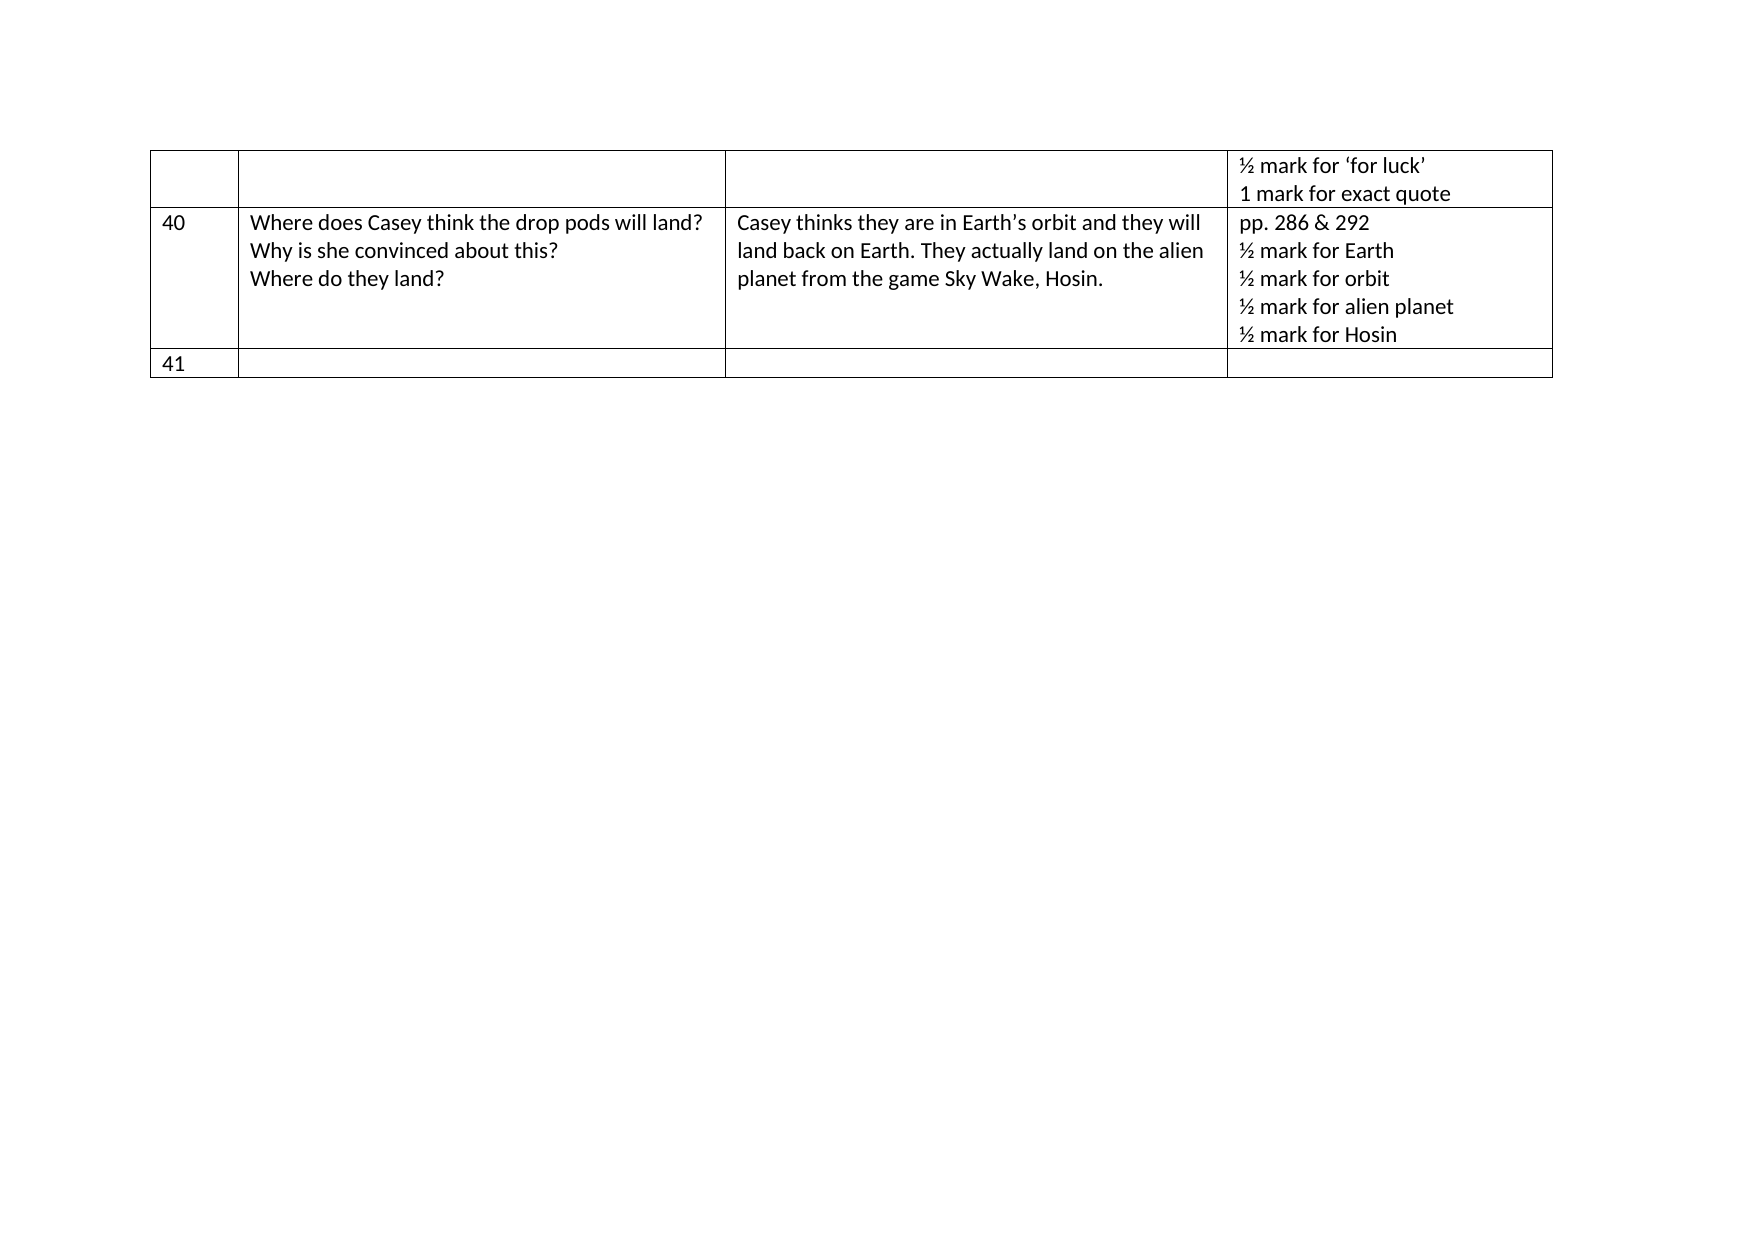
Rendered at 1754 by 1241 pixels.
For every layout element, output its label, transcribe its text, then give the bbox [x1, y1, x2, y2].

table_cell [239, 151, 725, 207]
table_cell 39 [151, 151, 238, 207]
table_cell [726, 349, 1227, 377]
table_cell [239, 349, 725, 377]
table_cell pp. 286 & 292 ½ mark for Earth ½ mark for orbit ½ mark for alien planet ½ mark for Hosin [1228, 208, 1552, 348]
table_cell Casey thinks they are in Earth’s orbit and they will land back on Earth. They actually land on the alien planet from the game Sky Wake, Hosin. [726, 208, 1227, 348]
table_cell Where does Casey think the drop pods will land? Why is she convinced about this? Where do they land? [239, 208, 725, 348]
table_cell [1228, 151, 1552, 207]
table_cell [726, 151, 1227, 207]
table_cell [1228, 349, 1552, 377]
table_cell 40 [151, 208, 238, 348]
table_cell 41 [151, 349, 238, 377]
